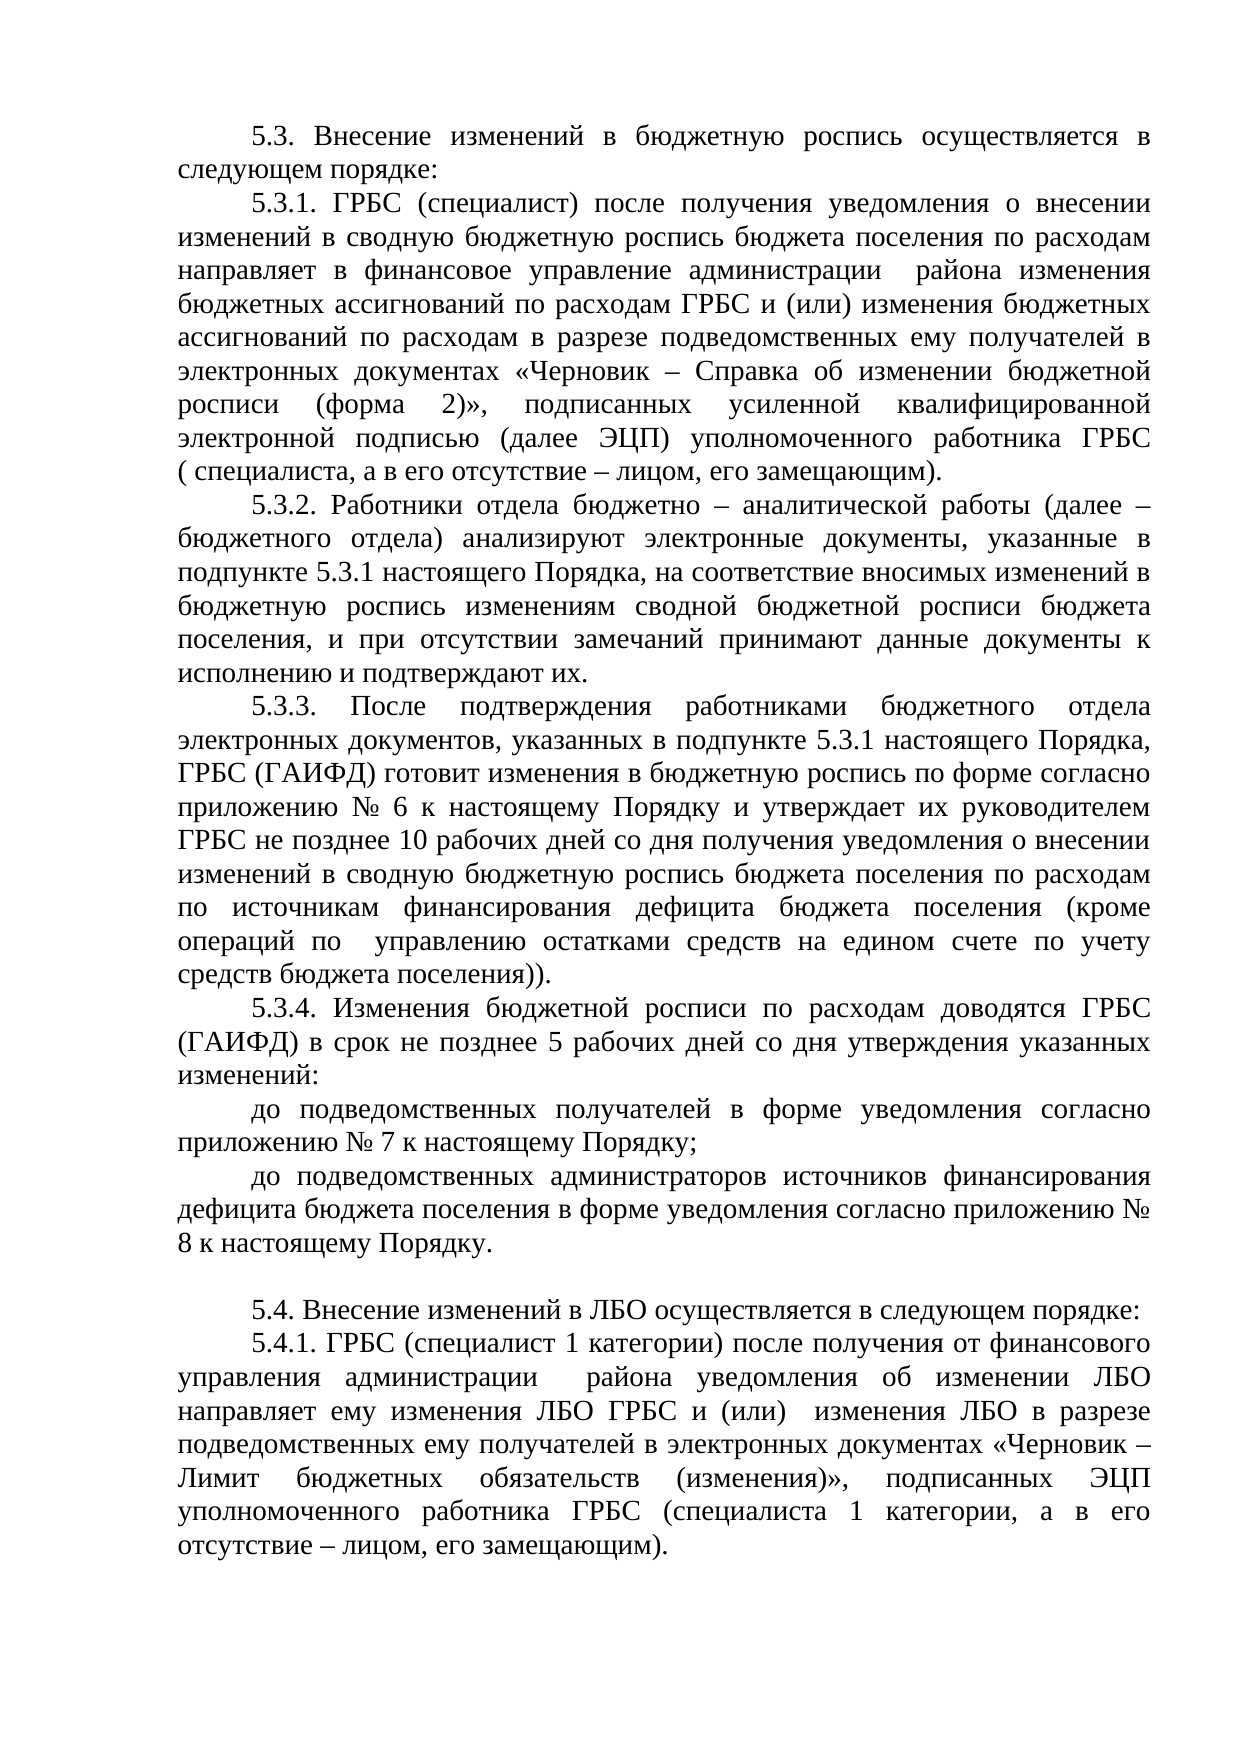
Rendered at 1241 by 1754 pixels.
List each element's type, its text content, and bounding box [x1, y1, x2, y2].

text 5.3. Внесение изменений в бюджетную роспись осуществляется в следующем порядке: [177, 118, 1152, 185]
text 5.3.4. Изменения бюджетной росписи по расходам доводятся ГРБС (ГАИФД) в срок не позднее 5 рабочих дней со дня утверждения указанных изменений: [177, 990, 1152, 1091]
text 5.3.3. После подтверждения работниками бюджетного отдела электронных документов, указанных в подпункте 5.3.1 настоящего Порядка, ГРБС (ГАИФД) готовит изменения в бюджетную роспись по форме согласно приложению № 6 к настоящему Порядку и утверждает их руководителем ГРБС не позднее 10 рабочих дней со дня получения уведомления о внесении изменений в сводную бюджетную роспись бюджета поселения по расходам по источникам финансирования дефицита бюджета поселения (кроме операций по управлению остатками средств на едином счете по учету средств бюджета поселения)). [177, 688, 1152, 990]
text 5.4.1. ГРБС (специалист 1 категории) после получения от финансового управления администрации района уведомления об изменении ЛБО направляет ему изменения ЛБО ГРБС и (или) изменения ЛБО в разрезе подведомственных ему получателей в электронных документах «Черновик – Лимит бюджетных обязательств (изменения)», подписанных ЭЦП уполномоченного работника ГРБС (специалиста 1 категории, а в его отсутствие – лицом, его замещающим). [177, 1326, 1152, 1560]
text до подведомственных администраторов источников финансирования дефицита бюджета поселения в форме уведомления согласно приложению № 8 к настоящему Порядку. [177, 1158, 1152, 1258]
text до подведомственных получателей в форме уведомления согласно приложению № 7 к настоящему Порядку; [177, 1091, 1152, 1158]
text 5.4. Внесение изменений в ЛБО осуществляется в следующем порядке: [177, 1292, 1152, 1326]
text 5.3.2. Работники отдела бюджетно – аналитической работы (далее – бюджетного отдела) анализируют электронные документы, указанные в подпункте 5.3.1 настоящего Порядка, на соответствие вносимых изменений в бюджетную роспись изменениям сводной бюджетной росписи бюджета поселения, и при отсутствии замечаний принимают данные документы к исполнению и подтверждают их. [177, 487, 1152, 688]
text 5.3.1. ГРБС (специалист) после получения уведомления о внесении изменений в сводную бюджетную роспись бюджета поселения по расходам направляет в финансовое управление администрации района изменения бюджетных ассигнований по расходам ГРБС и (или) изменения бюджетных ассигнований по расходам в разрезе подведомственных ему получателей в электронных документах «Черновик – Справка об изменении бюджетной росписи (форма 2)», подписанных усиленной квалифицированной электронной подписью (далее ЭЦП) уполномоченного работника ГРБС ( специалиста, а в его отсутствие – лицом, его замещающим). [177, 185, 1152, 487]
